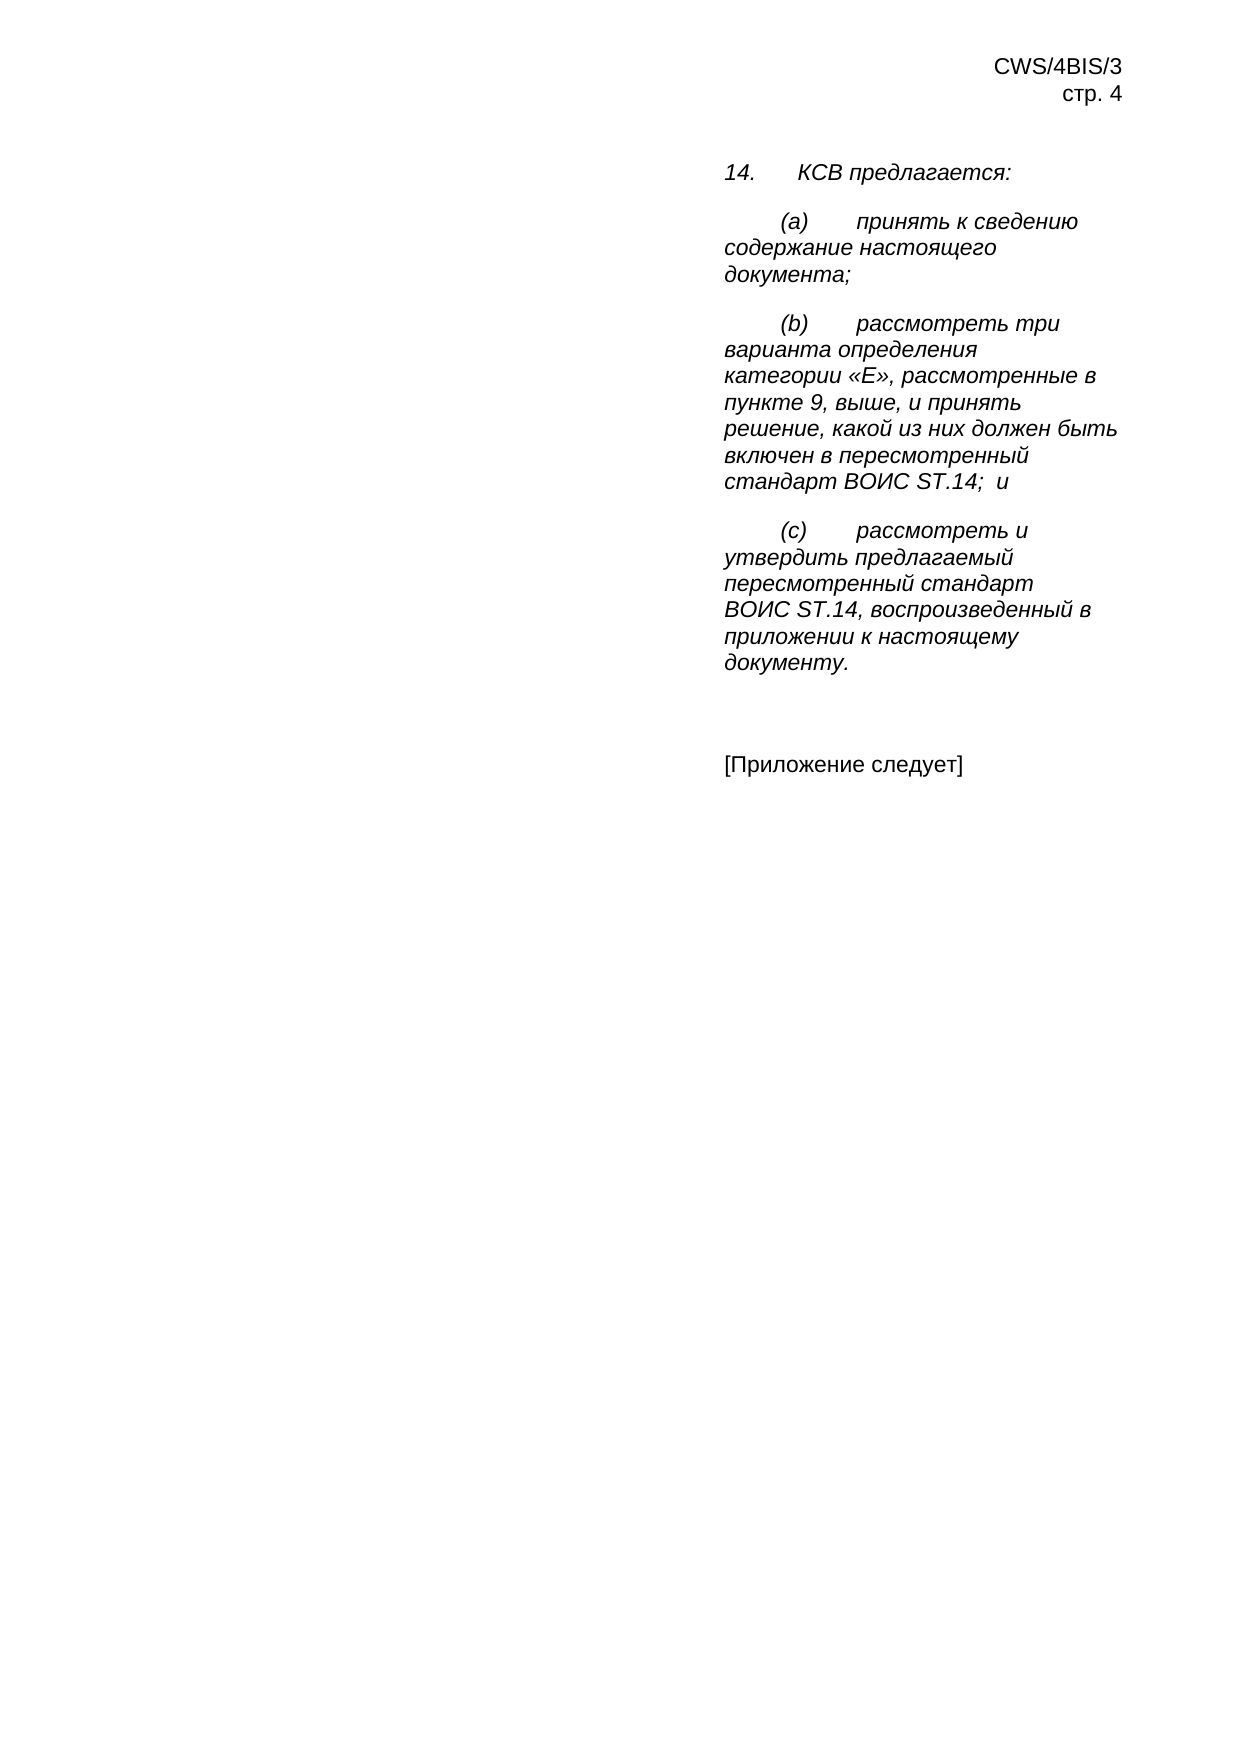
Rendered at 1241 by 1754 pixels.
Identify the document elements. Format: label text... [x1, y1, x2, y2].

list КСВ предлагается: [724, 158, 1122, 185]
text [Приложение следует] [724, 751, 1122, 777]
list рассмотреть три варианта определения категории «E», рассмотренные в пункте 9, выше, и принять решение, какой из них должен быть включен в пересмотренный стандарт ВОИС ST.14; и [724, 310, 1122, 494]
list рассмотреть и утвердить предлагаемый пересмотренный стандарт ВОИС ST.14, воспроизведенный в приложении к настоящему документу. [724, 517, 1122, 675]
list принять к сведению содержание настоящего документа; [724, 208, 1122, 287]
